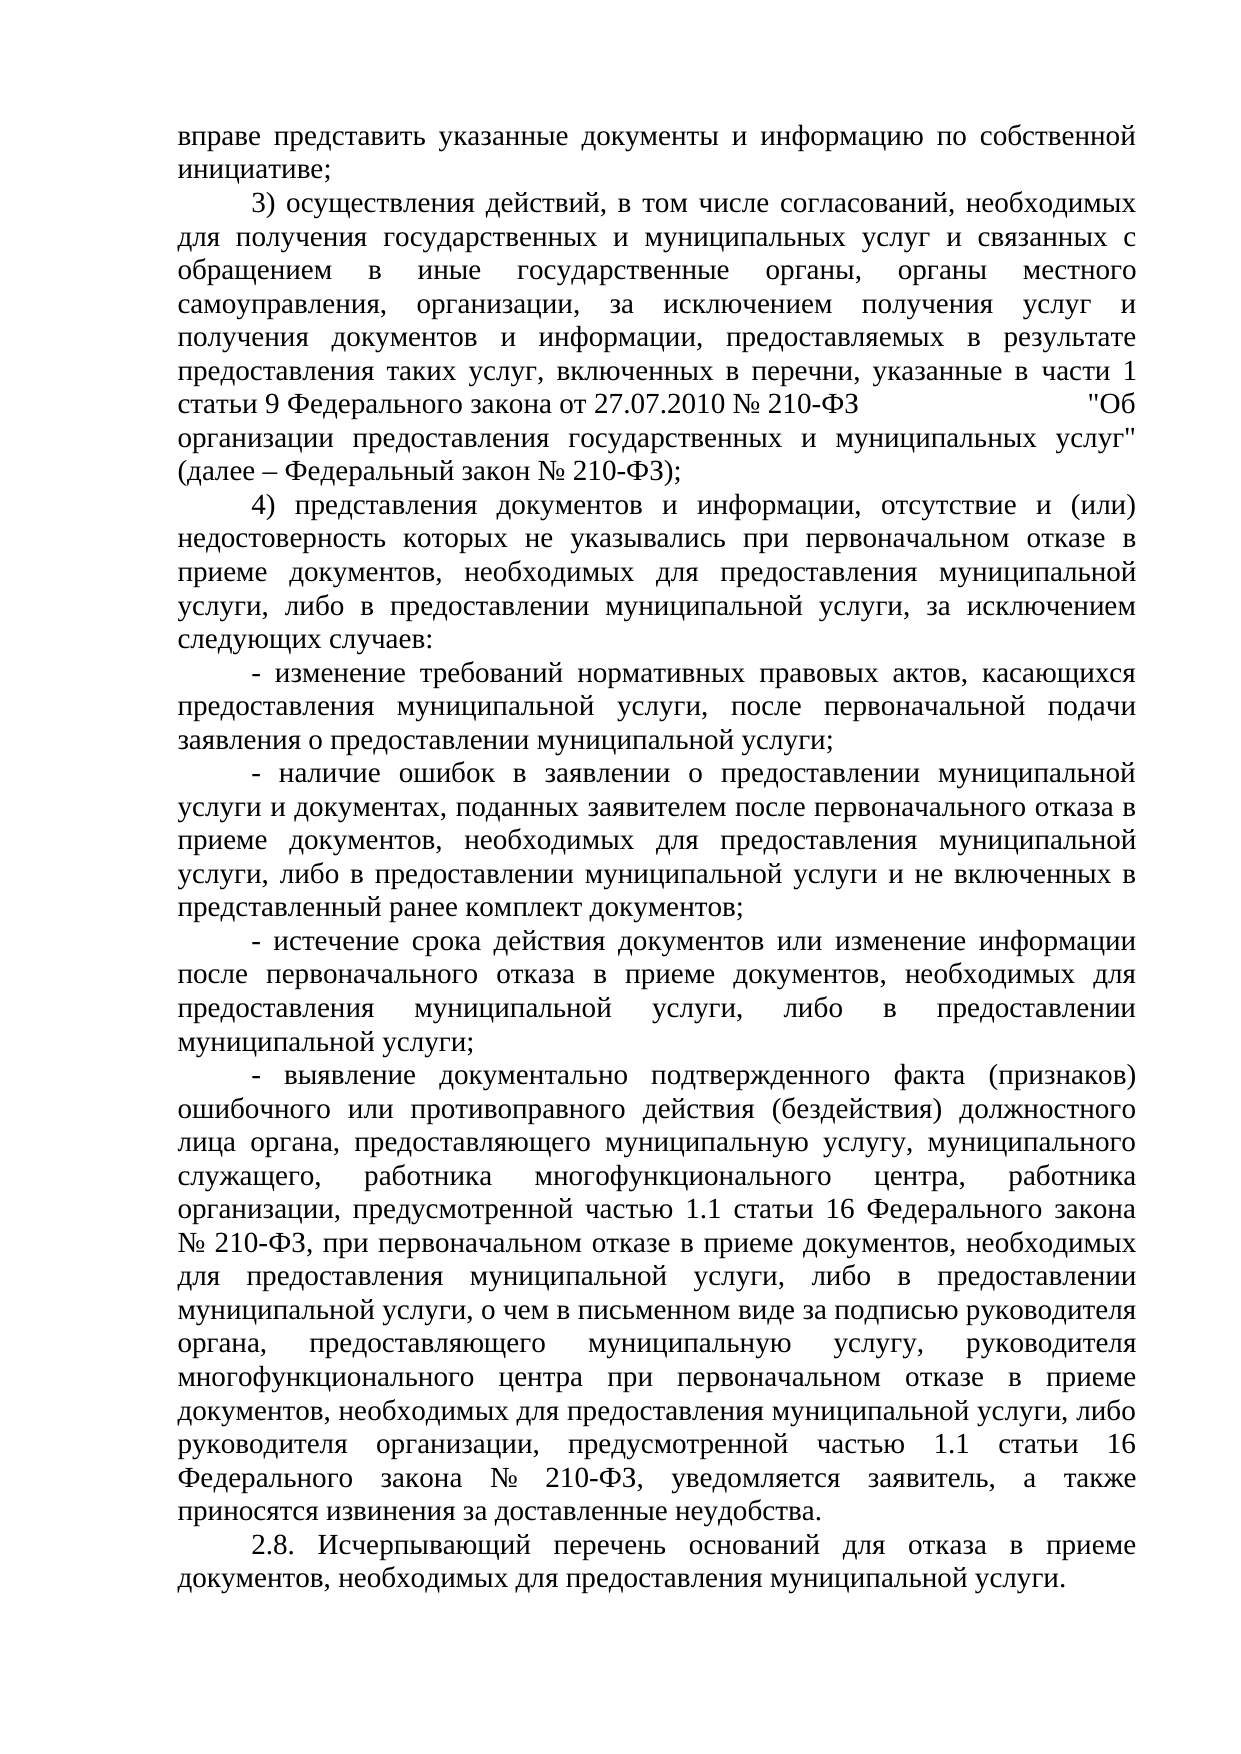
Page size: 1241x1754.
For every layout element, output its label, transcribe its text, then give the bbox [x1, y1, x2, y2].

text - выявление документально подтвержденного факта (признаков) ошибочного или противоправного действия (бездействия) должностного лица органа, предоставляющего муниципальную услугу, муниципального служащего, работника многофункционального центра, работника организации, предусмотренной частью 1.1 статьи 16 Федерального закона № 210-ФЗ, при первоначальном отказе в приеме документов, необходимых для предоставления муниципальной услуги, либо в предоставлении муниципальной услуги, о чем в письменном виде за подписью руководителя органа, предоставляющего муниципальную услугу, руководителя многофункционального центра при первоначальном отказе в приеме документов, необходимых для предоставления муниципальной услуги, либо руководителя организации, предусмотренной частью 1.1 статьи 16 Федерального закона № 210-ФЗ, уведомляется заявитель, а также приносятся извинения за доставленные неудобства. [177, 1057, 1137, 1527]
text 2.8. Исчерпывающий перечень оснований для отказа в приеме документов, необходимых для предоставления муниципальной услуги. [177, 1527, 1137, 1594]
text - изменение требований нормативных правовых актов, касающихся предоставления муниципальной услуги, после первоначальной подачи заявления о предоставлении муниципальной услуги; [177, 655, 1137, 755]
text 4) представления документов и информации, отсутствие и (или) недостоверность которых не указывались при первоначальном отказе в приеме документов, необходимых для предоставления муниципальной услуги, либо в предоставлении муниципальной услуги, за исключением следующих случаев: [177, 487, 1137, 655]
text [177, 118, 1137, 185]
text - истечение срока действия документов или изменение информации после первоначального отказа в приеме документов, необходимых для предоставления муниципальной услуги, либо в предоставлении муниципальной услуги; [177, 923, 1137, 1057]
text 3) осуществления действий, в том числе согласований, необходимых для получения государственных и муниципальных услуг и связанных с обращением в иные государственные органы, органы местного самоуправления, организации, за исключением получения услуг и получения документов и информации, предоставляемых в результате предоставления таких услуг, включенных в перечни, указанные в части 1 статьи 9 Федерального закона от 27.07.2010 № 210-ФЗ "Об организации предоставления государственных и муниципальных услуг" (далее – Федеральный закон № 210-ФЗ); [177, 185, 1137, 487]
text - наличие ошибок в заявлении о предоставлении муниципальной услуги и документах, поданных заявителем после первоначального отказа в приеме документов, необходимых для предоставления муниципальной услуги, либо в предоставлении муниципальной услуги и не включенных в представленный ранее комплект документов; [177, 755, 1137, 923]
